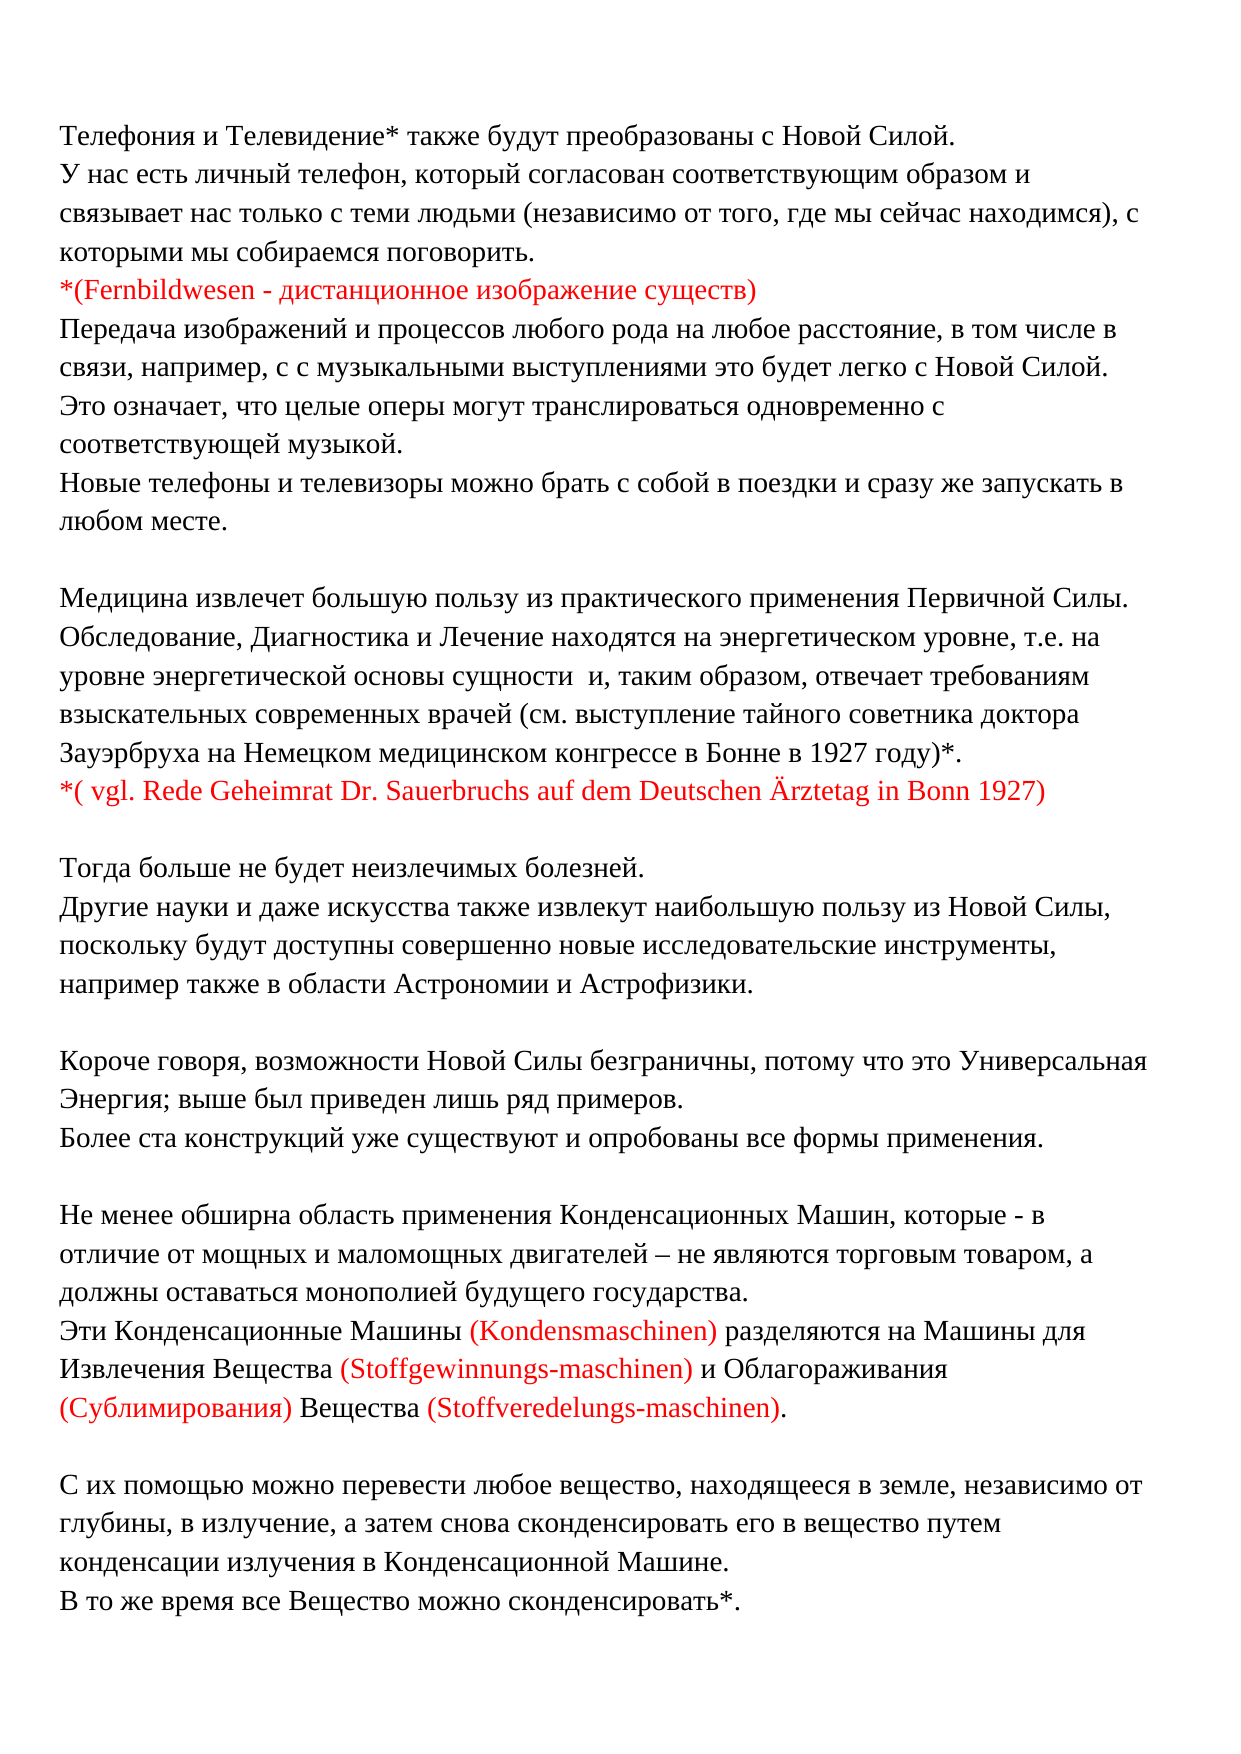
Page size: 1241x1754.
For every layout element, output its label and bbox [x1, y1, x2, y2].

text [59, 118, 1152, 1616]
